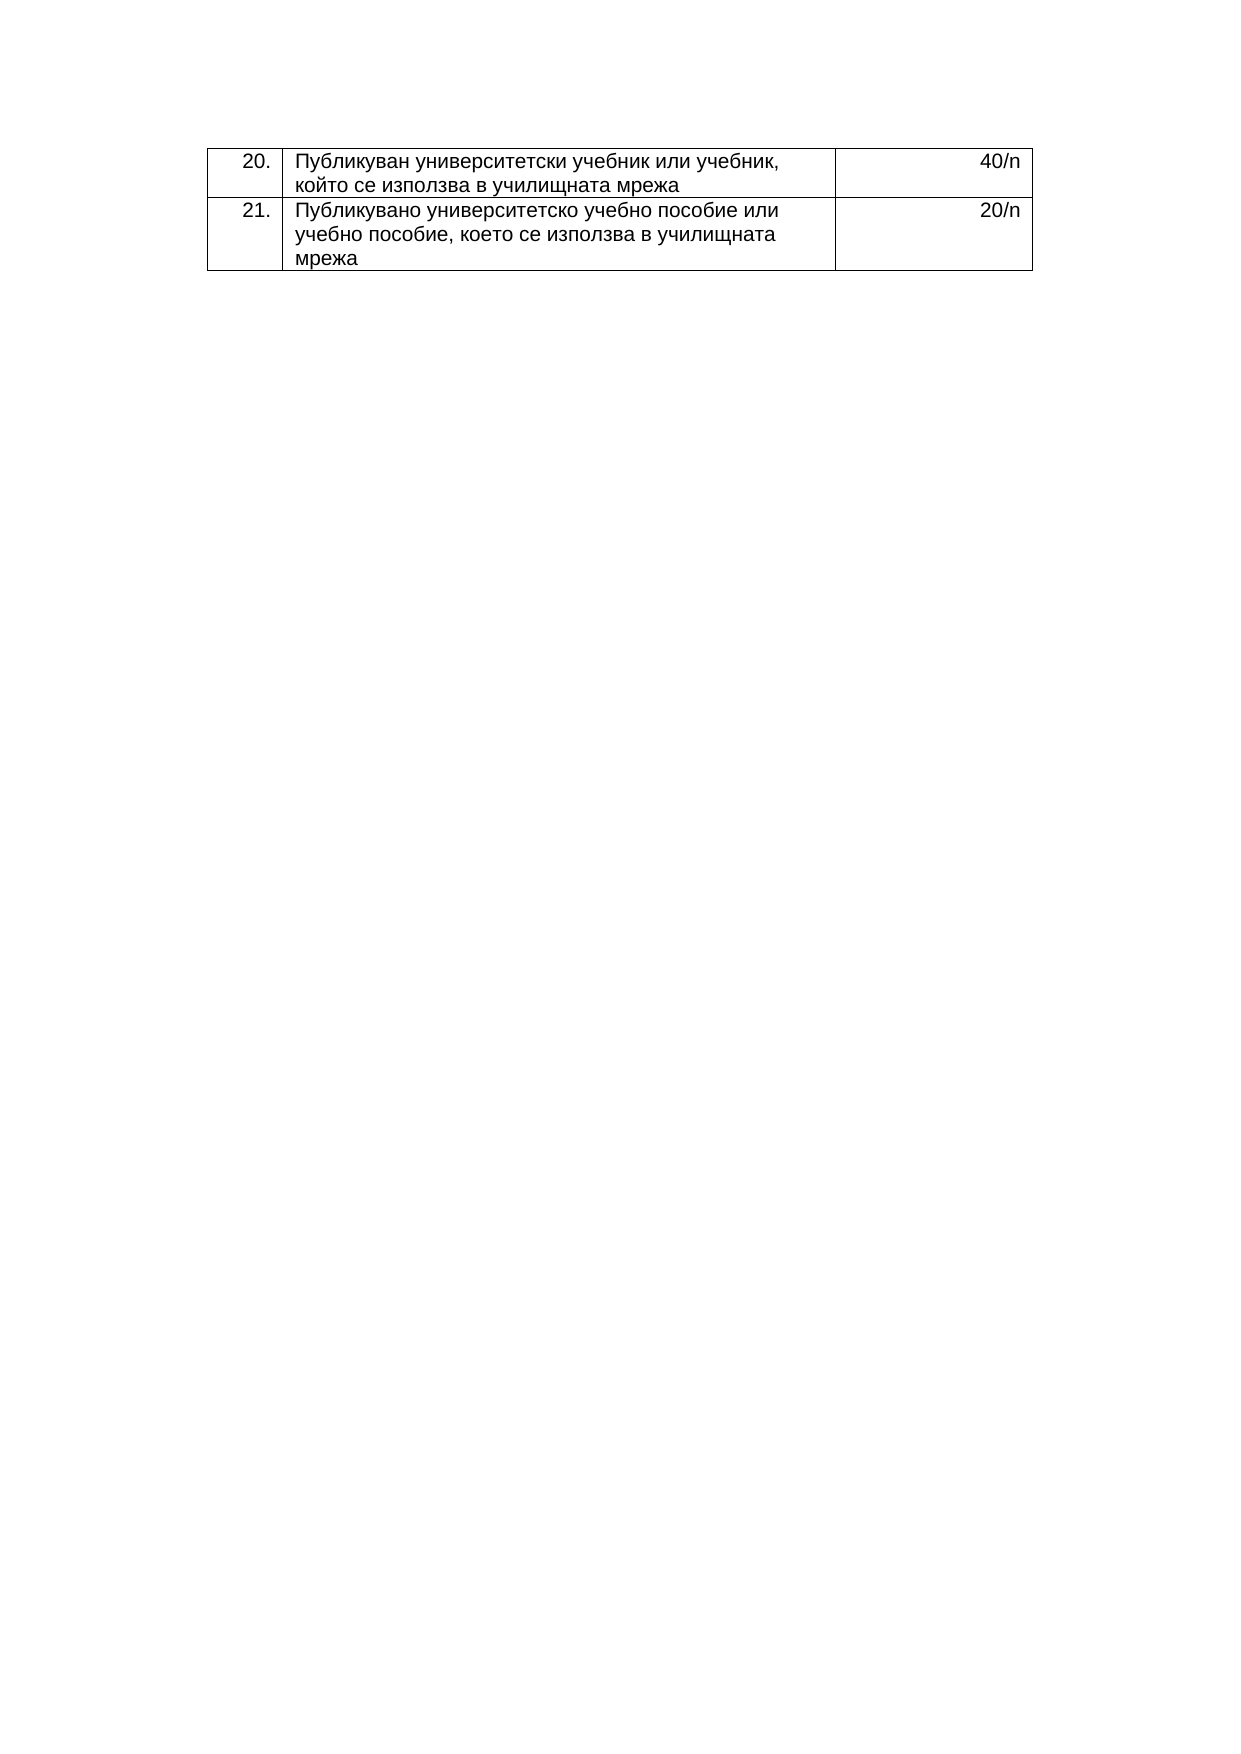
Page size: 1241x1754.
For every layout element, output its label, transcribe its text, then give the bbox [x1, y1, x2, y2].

table_cell Публикувано университетско учебно пособие или учебно пособие, което се използва в училищната мрежа [283, 198, 835, 269]
table_cell 20/n [836, 198, 1032, 269]
table_cell Публикуван университетски учебник или учебник, който се използва в училищната мрежа [283, 149, 835, 197]
table_cell 20. [208, 149, 282, 197]
table_cell 40/n [836, 149, 1032, 197]
table_cell 21. [208, 198, 282, 269]
